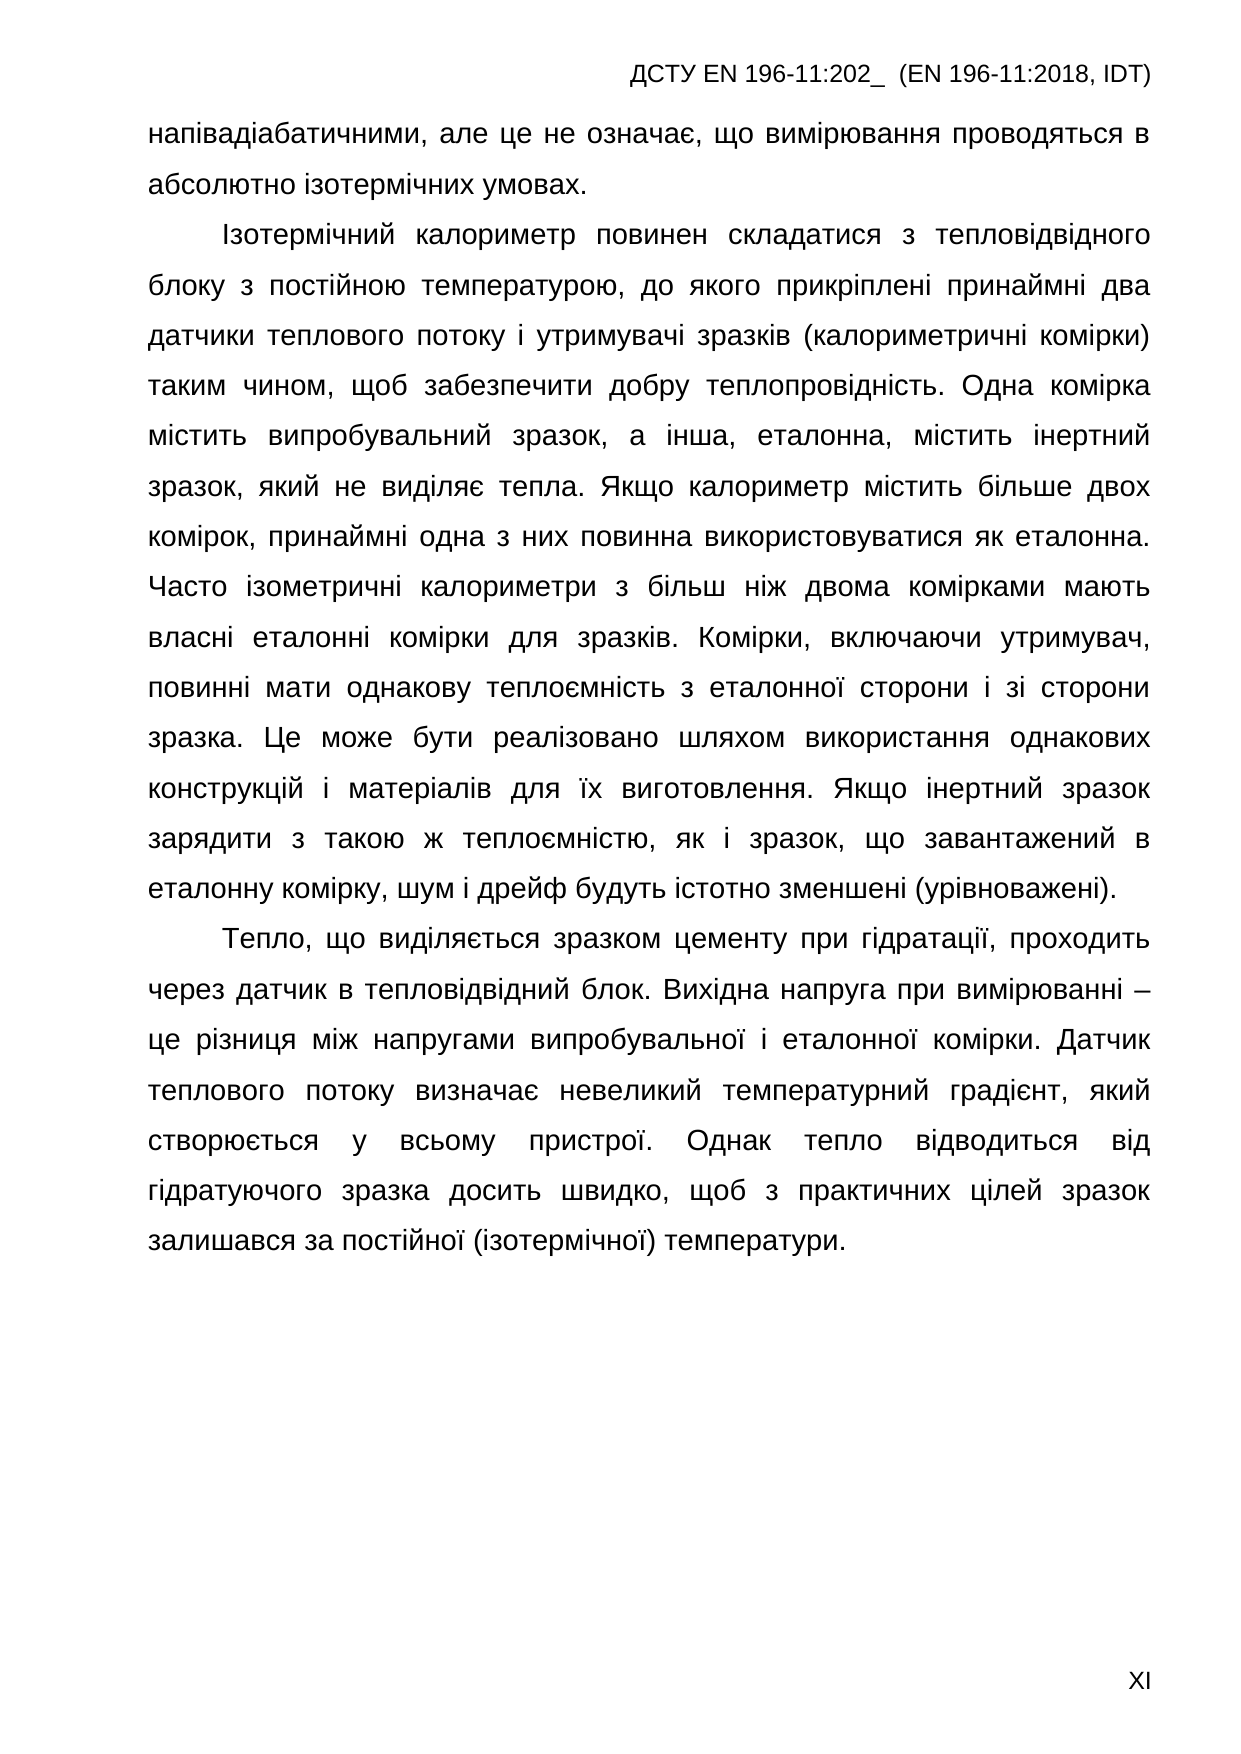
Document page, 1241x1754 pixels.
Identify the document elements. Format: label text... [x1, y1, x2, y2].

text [148, 117, 1152, 200]
text Тепло, що виділяється зразком цементу при гідратації, проходить через датчик в тепловідвідний блок. Вихідна напруга при вимірюванні – це різниця між напругами випробувальної і еталонної комірки. Датчик теплового потоку визначає невеликий температурний градієнт, який створюється у всьому пристрої. Однак тепло відводиться від гідратуючого зразка досить швидко, щоб з практичних цілей зразок залишався за постійної (ізотермічної) температури. [148, 922, 1152, 1257]
text Ізотермічний калориметр повинен складатися з тепловідвідного блоку з постійною температурою, до якого прикріплені принаймні два датчики теплового потоку і утримувачі зразків (калориметричні комірки) таким чином, щоб забезпечити добру теплопровідність. Одна комірка містить випробувальний зразок, а інша, еталонна, містить інертний зразок, який не виділяє тепла. Якщо калориметр містить більше двох комірок, принаймні одна з них повинна використовуватися як еталонна. Часто ізометричні калориметри з більш ніж двома комірками мають власні еталонні комірки для зразків. Комірки, включаючи утримувач, повинні мати однакову теплоємність з еталонної сторони і зі сторони зразка. Це може бути реалізовано шляхом використання однакових конструкцій і матеріалів для їх виготовлення. Якщо інертний зразок зарядити з такою ж теплоємністю, як і зразок, що завантажений в еталонну комірку, шум і дрейф будуть істотно зменшені (урівноважені). [148, 217, 1152, 905]
